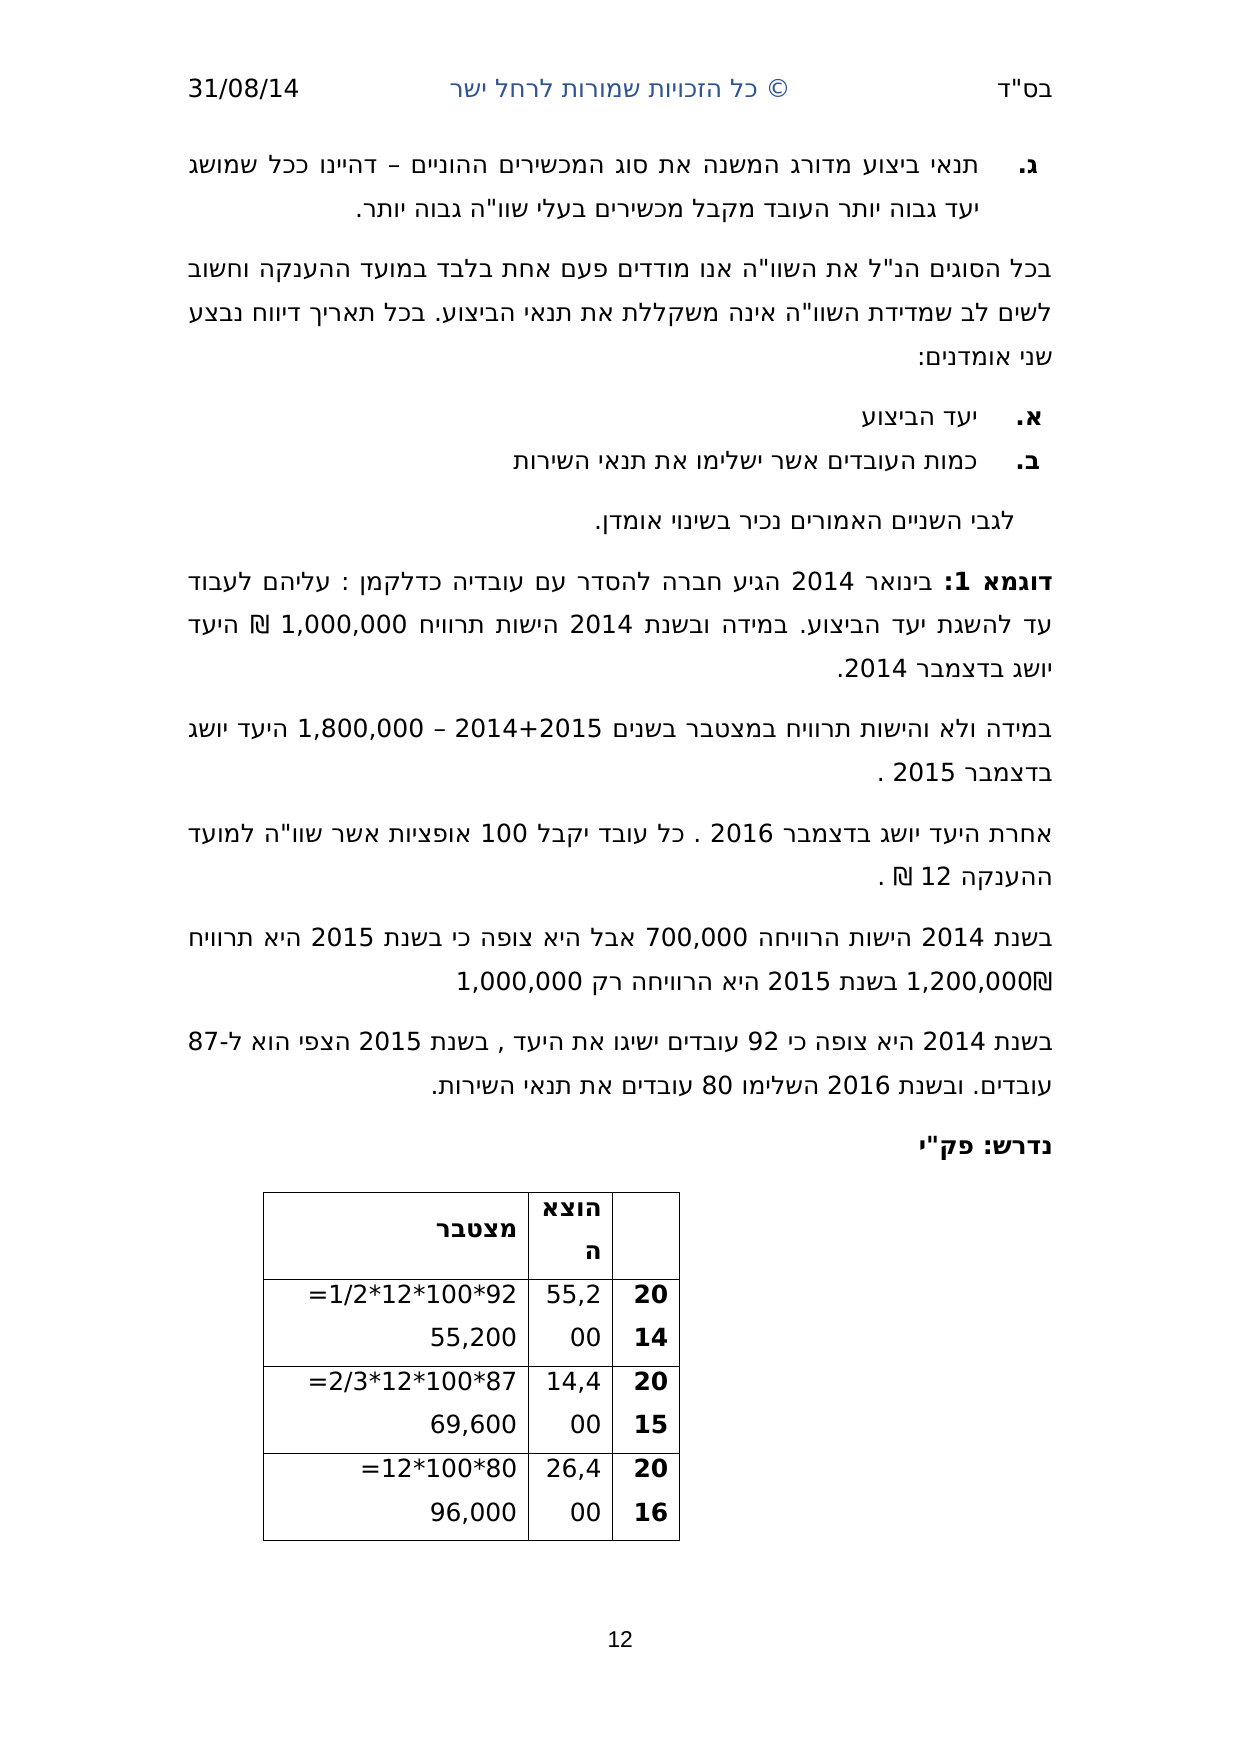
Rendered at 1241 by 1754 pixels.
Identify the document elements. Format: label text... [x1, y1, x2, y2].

text אחרת היעד יושג בדצמבר 2016 . כל עובד יקבל 100 אופציות אשר שוו"ה למועד ההענקה 12 ₪ . [187, 819, 1053, 892]
text במידה ולא והישות תרוויח במצטבר בשנים 2014+2015 – 1,800,000 היעד יושג בדצמבר 2015 . [187, 714, 1053, 787]
text בשנת 2014 הישות הרוויחה 700,000 אבל היא צופה כי בשנת 2015 היא תרוויח 1,200,000₪ בשנת 2015 היא הרוויחה רק 1,000,000 [187, 923, 1053, 996]
table_cell 2015 [613, 1367, 679, 1453]
table_cell 87*100*12*2/3=69,600 [264, 1367, 528, 1453]
list יעד הביצוע [187, 402, 1015, 431]
table_header [613, 1193, 679, 1279]
table_cell 80*100*12=96,000 [264, 1454, 528, 1540]
table_cell 55,200 [529, 1280, 612, 1366]
text בשנת 2014 היא צופה כי 92 עובדים ישיגו את היעד , בשנת 2015 הצפי הוא ל-87 עובדים. ובשנת 2016 השלימו 80 עובדים את תנאי השירות. [187, 1027, 1053, 1100]
list כמות העובדים אשר ישלימו את תנאי השירות [187, 446, 1015, 475]
list תנאי ביצוע מדורג המשנה את סוג המכשירים ההוניים – דהיינו ככל שמושג יעד גבוה יותר העובד מקבל מכשירים בעלי שוו"ה גבוה יותר. [187, 150, 1017, 223]
table_header מצטבר [264, 1193, 528, 1279]
text בכל הסוגים הנ"ל את השוו"ה אנו מודדים פעם אחת בלבד במועד ההענקה וחשוב לשים לב שמדידת השוו"ה אינה משקללת את תנאי הביצוע. בכל תאריך דיווח נבצע שני אומדנים: [187, 254, 1053, 371]
table_cell 2014 [613, 1280, 679, 1366]
table_cell 26,400 [529, 1454, 612, 1540]
text לגבי השניים האמורים נכיר בשינוי אומדן. [187, 506, 1015, 535]
table_cell 92*100*12*1/2=55,200 [264, 1280, 528, 1366]
table_header הוצאה [529, 1193, 612, 1279]
table_cell 2016 [613, 1454, 679, 1540]
text דוגמא 1: בינואר 2014 הגיע חברה להסדר עם עובדיה כדלקמן : עליהם לעבוד עד להשגת יעד הביצוע. במידה ובשנת 2014 הישות תרוויח 1,000,000 ₪ היעד יושג בדצמבר 2014. [187, 567, 1053, 683]
table_cell 14,400 [529, 1367, 612, 1453]
text נדרש: פק"י [187, 1131, 1053, 1160]
